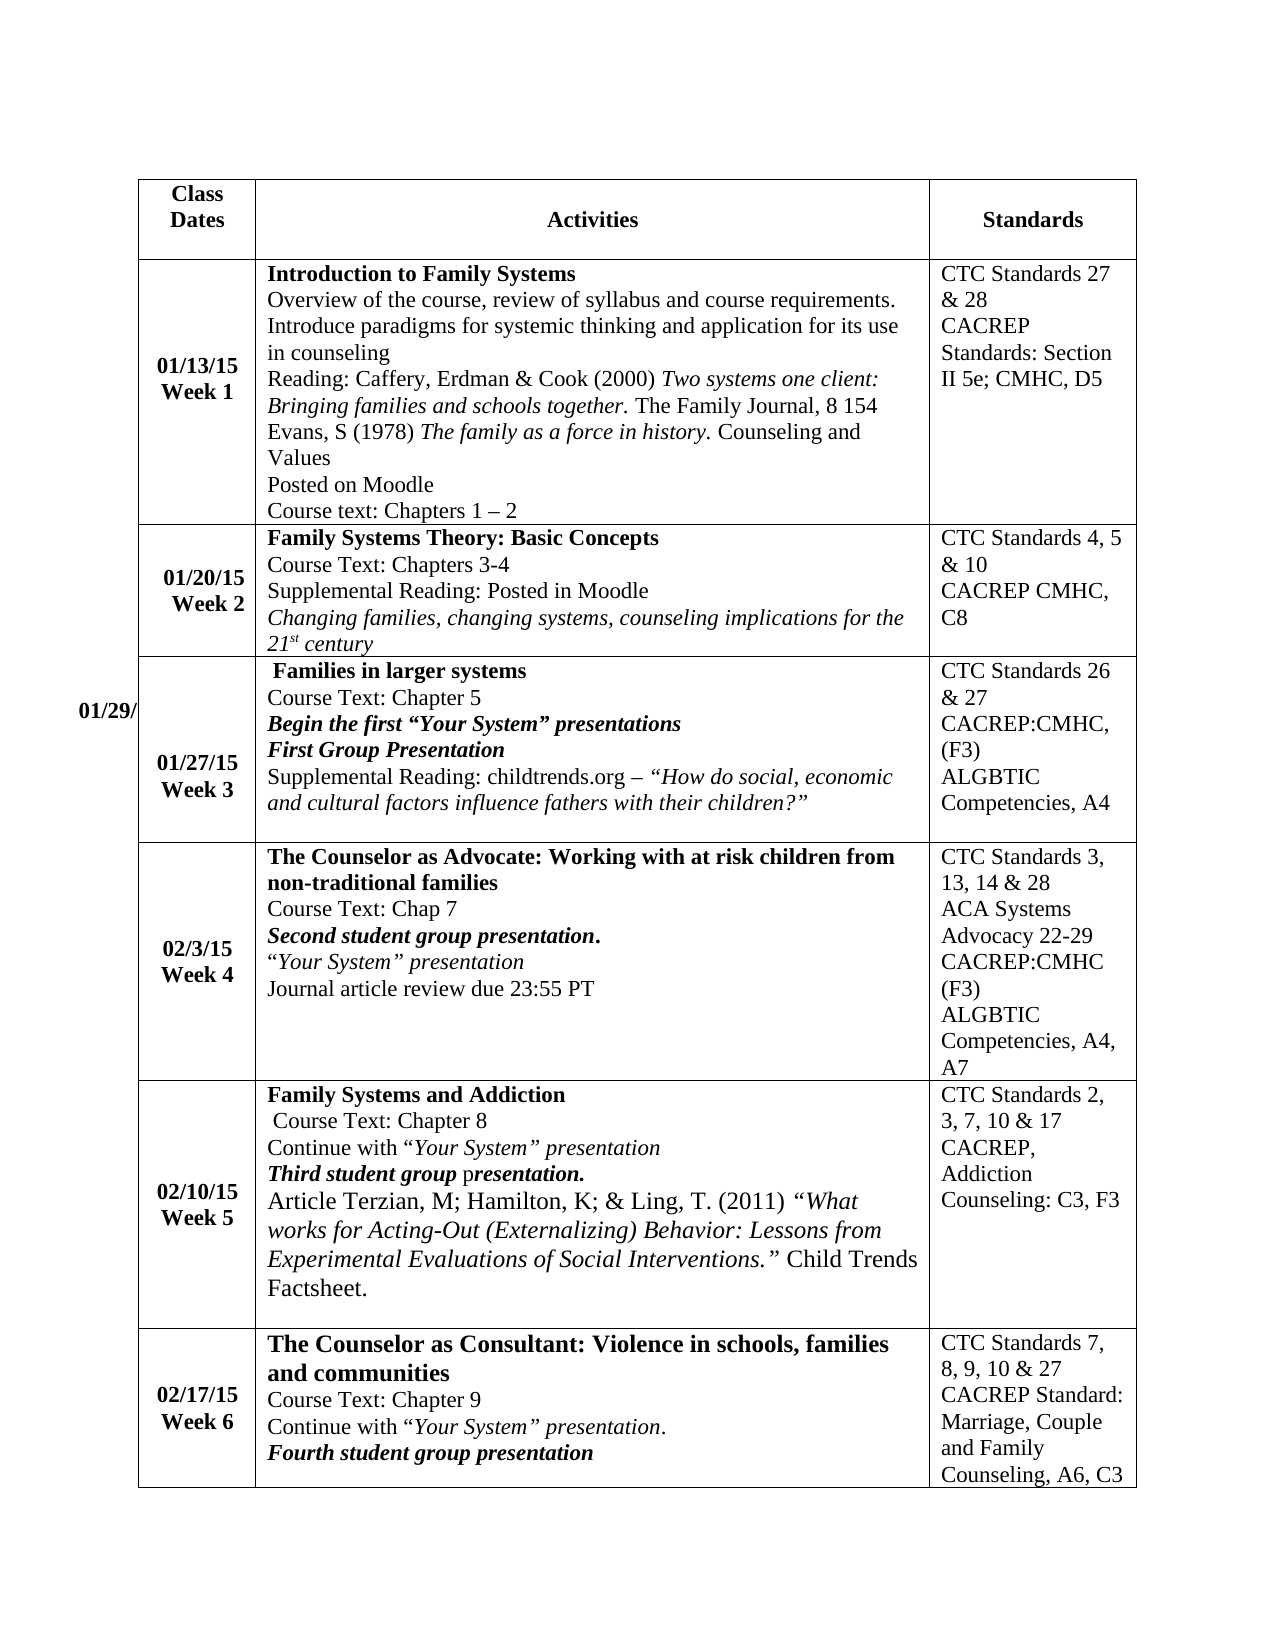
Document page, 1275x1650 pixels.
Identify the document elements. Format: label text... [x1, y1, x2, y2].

table_header Standards [930, 180, 1136, 259]
table_cell 01/20/15 Week 2 [139, 525, 255, 656]
table_cell CTC Standards 26 & 27 CACREP:CMHC, (F3) ALGBTIC Competencies, A4 [930, 657, 1136, 842]
table_cell 01/13/15 Week 1 [139, 260, 255, 523]
table_cell The Counselor as Advocate: Working with at risk children from non-traditional families Course Text: Chap 7 Second student group presentation. “Your System” presentation Journal article review due 23:55 PT [256, 843, 929, 1080]
table_cell Introduction to Family Systems Overview of the course, review of syllabus and course requirements. Introduce paradigms for systemic thinking and application for its use in counseling Reading: Caffery, Erdman & Cook (2000) Two systems one client: Bringing families and schools together. The Family Journal, 8 154 Evans, S (1978) The family as a force in history. Counseling and Values Posted on Moodle Course text: Chapters 1 – 2 [256, 260, 929, 523]
table_cell CTC Standards 27 & 28 CACREP Standards: Section ІІ 5e; CMHC, D5 [930, 260, 1136, 523]
table_cell The Counselor as Consultant: Violence in schools, families and communities Course Text: Chapter 9 Continue with “Your System” presentation. Fourth student group presentation [256, 1329, 929, 1487]
table_cell 02/3/15 Week 4 [139, 843, 255, 1080]
table_cell Families in larger systems Course Text: Chapter 5 Begin the first “Your System” presentations First Group Presentation Supplemental Reading: childtrends.org – “How do social, economic and cultural factors influence fathers with their children?” [256, 657, 929, 842]
table_header Activities [256, 180, 929, 259]
table_header Class Dates [139, 180, 255, 259]
table_cell Family Systems and Addiction Course Text: Chapter 8 Continue with “Your System” presentation Third student group presentation. Article Terzian, M; Hamilton, K; & Ling, T. (2011) “What works for Acting-Out (Externalizing) Behavior: Lessons from Experimental Evaluations of Social Interventions.” Child Trends Factsheet. [256, 1081, 929, 1328]
table_cell Family Systems Theory: Basic Concepts Course Text: Chapters 3-4 Supplemental Reading: Posted in Moodle Changing families, changing systems, counseling implications for the 21st century [256, 525, 929, 656]
table_cell 02/10/15 Week 5 [139, 1081, 255, 1328]
table_cell CTC Standards 3, 13, 14 & 28 ACA Systems Advocacy 22-29 CACREP:CMHC (F3) ALGBTIC Competencies, A4, A7 [930, 843, 1136, 1080]
table_cell 02/17/15 Week 6 [139, 1329, 255, 1487]
table_cell CTC Standards 2, 3, 7, 10 & 17 CACREP, Addiction Counseling: C3, F3 [930, 1081, 1136, 1328]
table_cell CTC Standards 4, 5 & 10 CACREP CMHC, C8 [930, 525, 1136, 656]
table_cell 01/29/ 01/27/15 Week 3 [139, 657, 255, 842]
table_cell CTC Standards 7, 8, 9, 10 & 27 CACREP Standard: Marriage, Couple and Family Counseling, A6, C3 [930, 1329, 1136, 1487]
